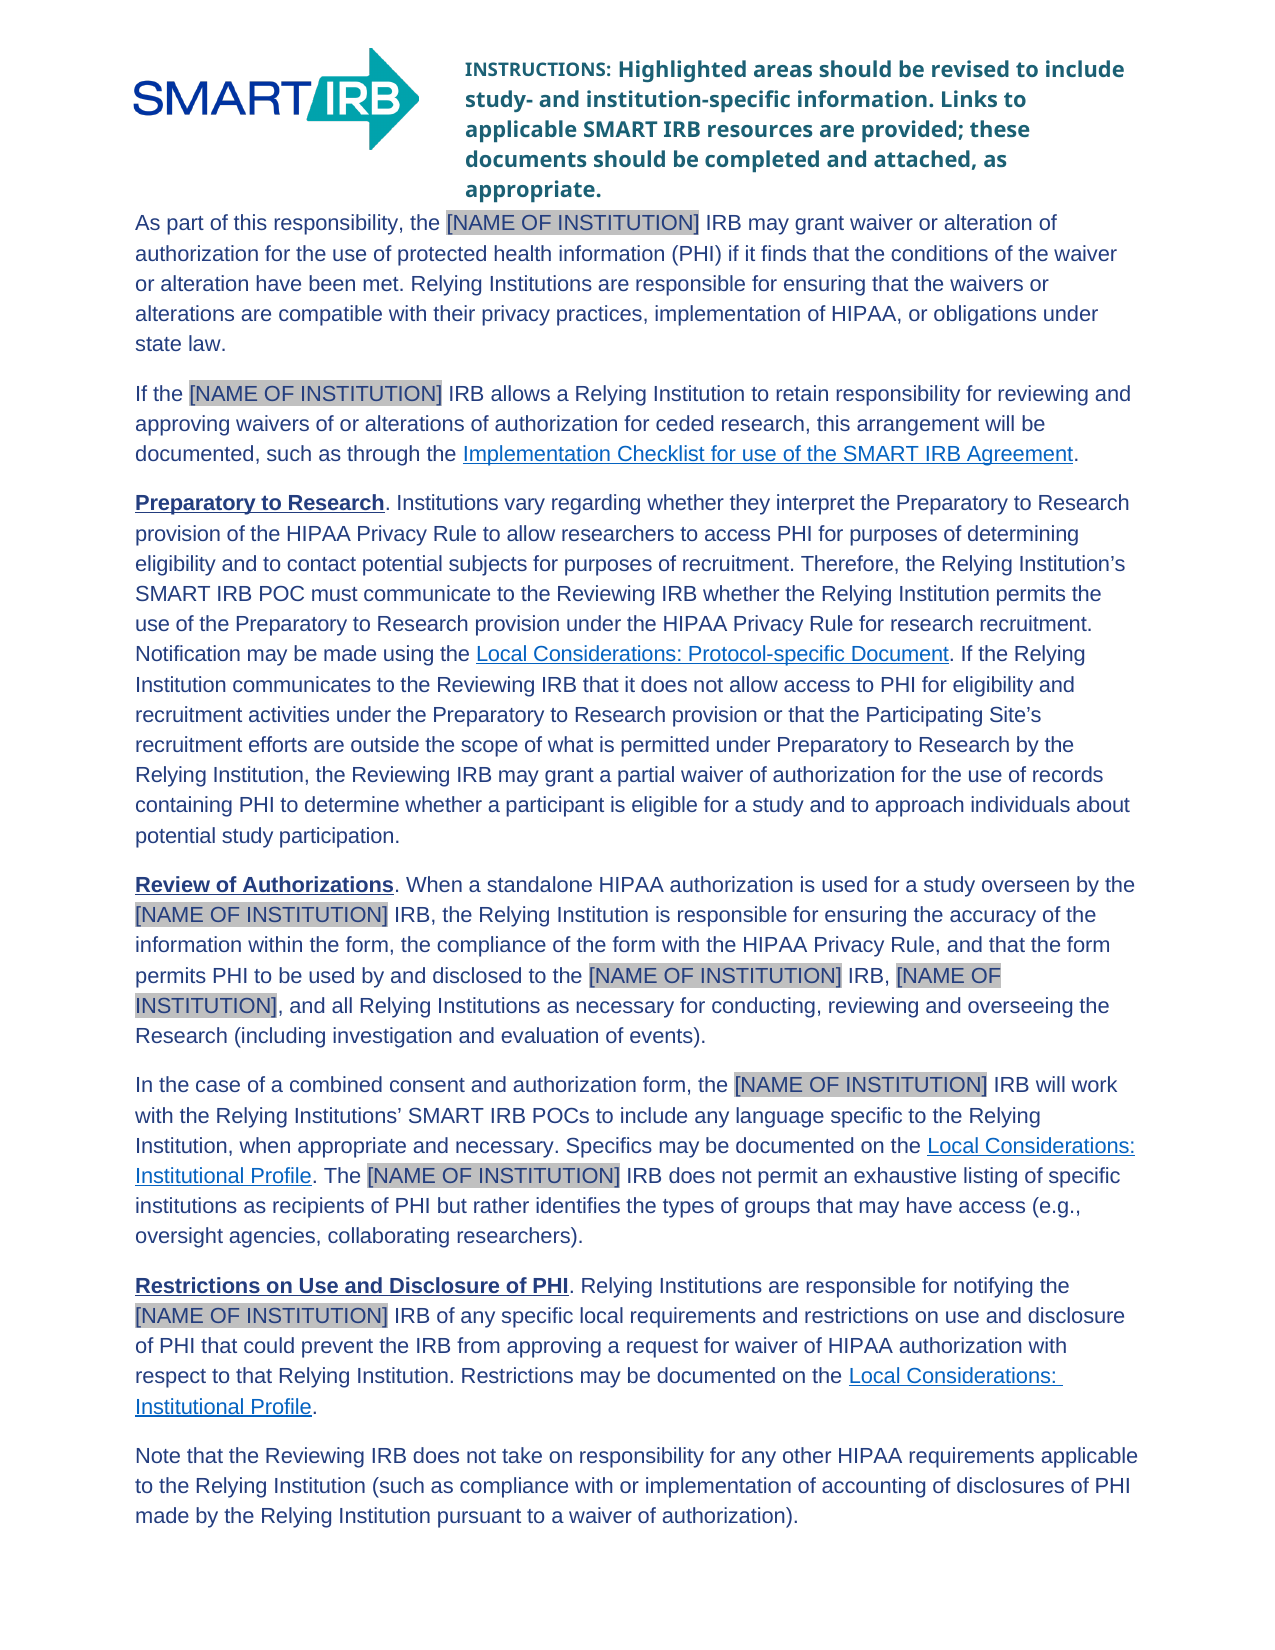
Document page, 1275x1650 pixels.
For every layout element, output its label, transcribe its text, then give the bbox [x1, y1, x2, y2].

picture [133, 48, 419, 150]
text Note that the Reviewing IRB does not take on responsibility for any other HIPAA requirements applicable to the Relying Institution (such as compliance with or implementation of accounting of disclosures of PHI made by the Relying Institution pursuant to a waiver of authorization). [135, 1438, 1140, 1528]
text In the case of a combined consent and authorization form, the [NAME OF INSTITUTION] IRB will work with the Relying Institutions’ SMART IRB POCs to include any language specific to the Relying Institution, when appropriate and necessary. Specifics may be documented on the Local Considerations: Institutional Profile. The [NAME OF INSTITUTION] IRB does not permit an exhaustive listing of specific institutions as recipients of PHI but rather identifies the types of groups that may have access (e.g., oversight agencies, collaborating researchers). [135, 1067, 1140, 1248]
text Preparatory to Research. Institutions vary regarding whether they interpret the Preparatory to Research provision of the HIPAA Privacy Rule to allow researchers to access PHI for purposes of determining eligibility and to contact potential subjects for purposes of recruitment. Therefore, the Relying Institution’s SMART IRB POC must communicate to the Reviewing IRB whether the Relying Institution permits the use of the Preparatory to Research provision under the HIPAA Privacy Rule for research recruitment. Notification may be made using the Local Considerations: Protocol-specific Document. If the Relying Institution communicates to the Reviewing IRB that it does not allow access to PHI for eligibility and recruitment activities under the Preparatory to Research provision or that the Participating Site’s recruitment efforts are outside the scope of what is permitted under Preparatory to Research by the Relying Institution, the Reviewing IRB may grant a partial waiver of authorization for the use of records containing PHI to determine whether a participant is eligible for a study and to approach individuals about potential study participation. [135, 485, 1140, 848]
text Restrictions on Use and Disclosure of PHI. Relying Institutions are responsible for notifying the [NAME OF INSTITUTION] IRB of any specific local requirements and restrictions on use and disclosure of PHI that could prevent the IRB from approving a request for waiver of HIPAA authorization with respect to that Relying Institution. Restrictions may be documented on the Local Considerations: Institutional Profile. [135, 1268, 1140, 1419]
text Review of Authorizations. When a standalone HIPAA authorization is used for a study overseen by the [NAME OF INSTITUTION] IRB, the Relying Institution is responsible for ensuring the accuracy of the information within the form, the compliance of the form with the HIPAA Privacy Rule, and that the form permits PHI to be used by and disclosed to the [NAME OF INSTITUTION] IRB, [NAME OF INSTITUTION], and all Relying Institutions as necessary for conducting, reviewing and overseeing the Research (including investigation and evaluation of events). [135, 867, 1140, 1048]
text As part of this responsibility, the [NAME OF INSTITUTION] IRB may grant waiver or alteration of authorization for the use of protected health information (PHI) if it finds that the conditions of the waiver or alteration have been met. Relying Institutions are responsible for ensuring that the waivers or alterations are compatible with their privacy practices, implementation of HIPAA, or obligations under state law. [135, 205, 1140, 356]
text If the [NAME OF INSTITUTION] IRB allows a Relying Institution to retain responsibility for reviewing and approving waivers of or alterations of authorization for ceded research, this arrangement will be documented, such as through the Implementation Checklist for use of the SMART IRB Agreement. [135, 375, 1140, 466]
